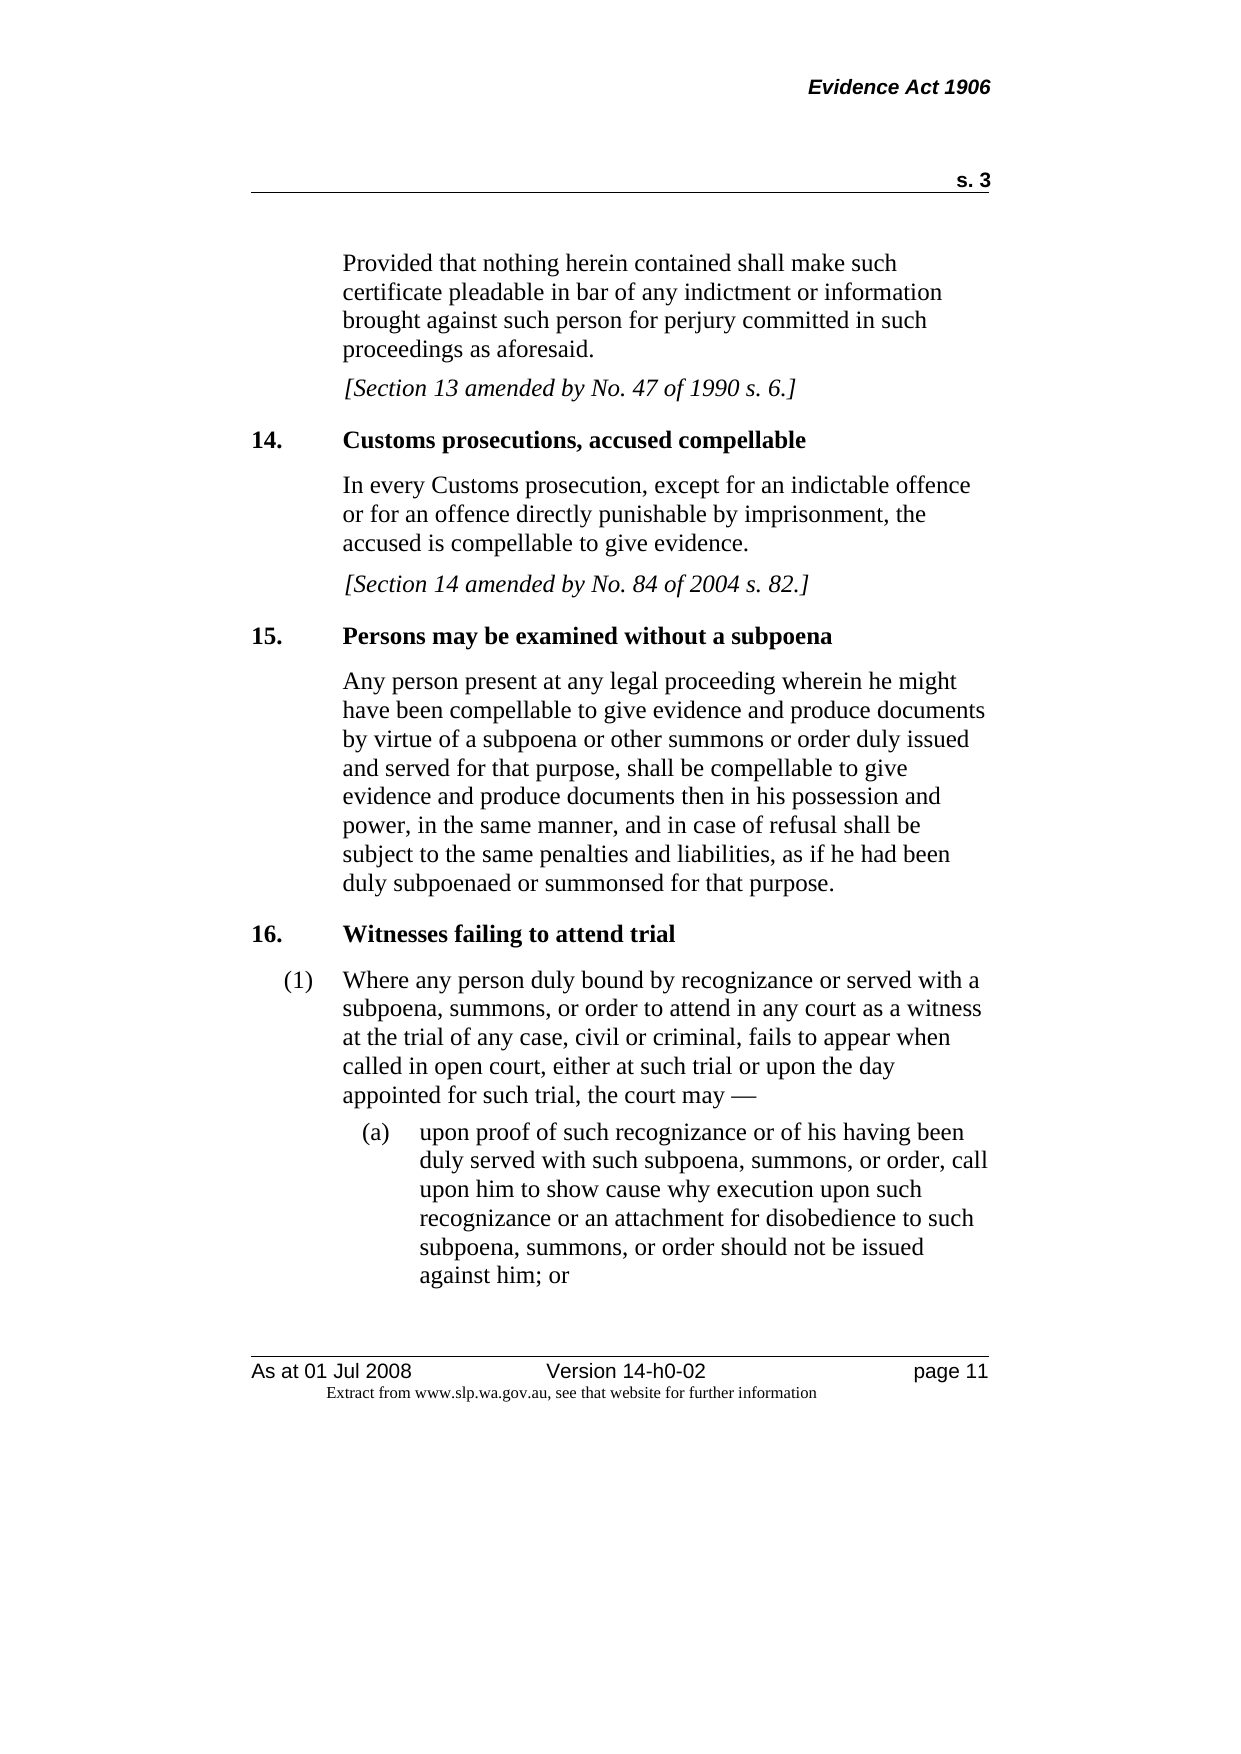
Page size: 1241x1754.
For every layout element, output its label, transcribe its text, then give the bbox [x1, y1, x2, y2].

text [Section 13 amended by No. 47 of 1990 s. 6.] [251, 373, 989, 402]
text [Section 14 amended by No. 84 of 2004 s. 82.] [251, 569, 989, 598]
subtitle 16. Witnesses failing to attend trial [251, 919, 989, 948]
text (1) Where any person duly bound by recognizance or served with a subpoena, summons, or order to attend in any court as a witness at the trial of any case, civil or criminal, fails to appear when called in open court, either at such trial or upon the day appointed for such trial, the court may — [251, 965, 989, 1108]
text Provided that nothing herein contained shall make such certificate pleadable in bar of any indictment or information brought against such person for perjury committed in such proceedings as aforesaid. [251, 248, 989, 363]
text In every Customs prosecution, except for an indictable offence or for an offence directly punishable by imprisonment, the accused is compellable to give evidence. [251, 471, 989, 557]
subtitle 14. Customs prosecutions, accused compellable [251, 425, 989, 454]
text (a) upon proof of such recognizance or of his having been duly served with such subpoena, summons, or order, call upon him to show cause why execution upon such recognizance or an attachment for disobedience to such subpoena, summons, or order should not be issued against him; or [251, 1117, 989, 1289]
text Any person present at any legal proceeding wherein he might have been compellable to give evidence and produce documents by virtue of a subpoena or other summons or order duly issued and served for that purpose, shall be compellable to give evidence and produce documents then in his possession and power, in the same manner, and in case of refusal shall be subject to the same penalties and liabilities, as if he had been duly subpoenaed or summonsed for that purpose. [251, 666, 989, 896]
subtitle 15. Persons may be examined without a subpoena [251, 621, 989, 650]
